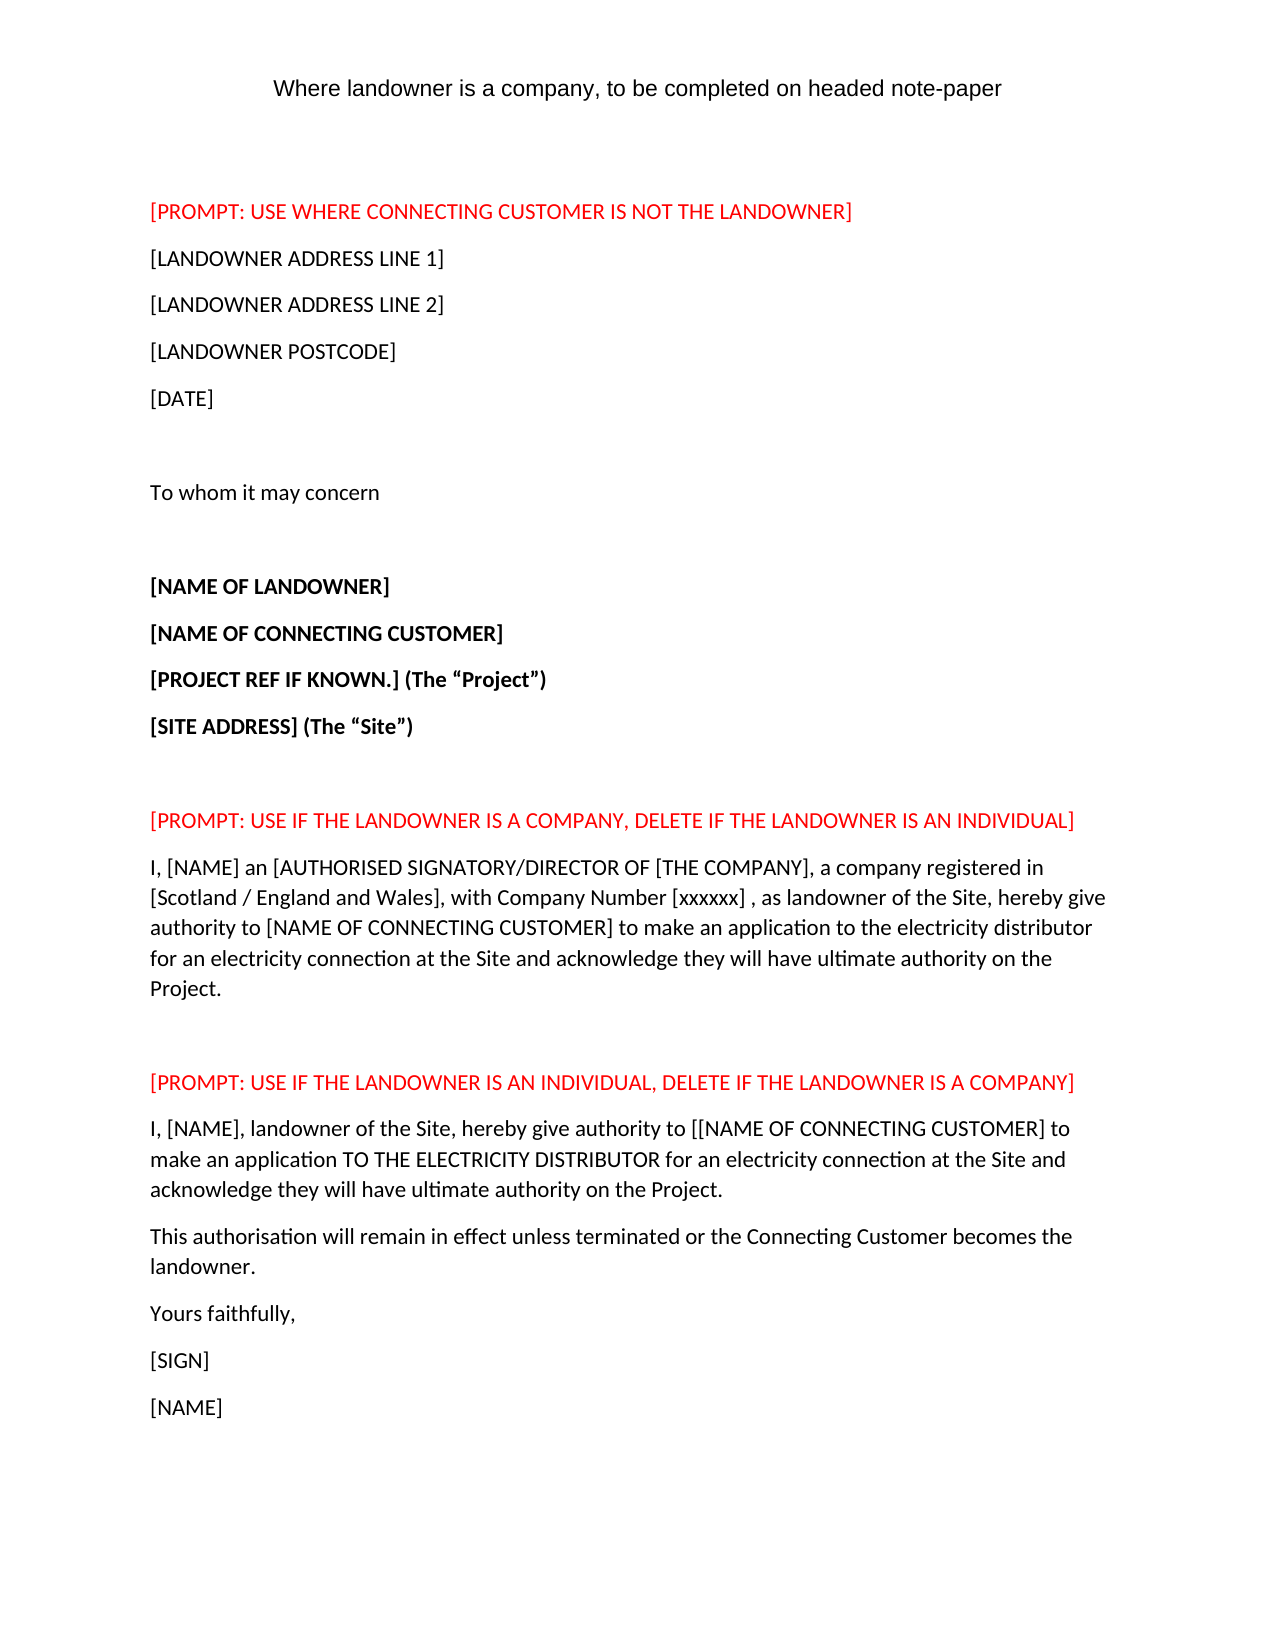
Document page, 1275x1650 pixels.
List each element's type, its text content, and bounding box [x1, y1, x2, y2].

text [SITE ADDRESS] (The “Site”) [150, 712, 1125, 741]
text [LANDOWNER POSTCODE] [150, 337, 1125, 366]
text [NAME] [150, 1393, 1125, 1421]
text [PROMPT: USE IF THE LANDOWNER IS A COMPANY, DELETE IF THE LANDOWNER IS AN INDIVIDUAL] [150, 806, 1125, 834]
text [NAME OF CONNECTING CUSTOMER] [150, 619, 1125, 647]
text [NAME OF LANDOWNER] [150, 572, 1125, 600]
text [PROMPT: USE WHERE CONNECTING CUSTOMER IS NOT THE LANDOWNER] [150, 197, 1125, 225]
text Yours faithfully, [150, 1299, 1125, 1327]
text This authorisation will remain in effect unless terminated or the Connecting Customer becomes the landowner. [150, 1222, 1125, 1280]
text [PROJECT REF IF KNOWN.] (The “Project”) [150, 666, 1125, 694]
text [SIGN] [150, 1346, 1125, 1374]
text I, [NAME], landowner of the Site, hereby give authority to [[NAME OF CONNECTING CUSTOMER] to make an application TO THE ELECTRICITY DISTRIBUTOR for an electricity connection at the Site and acknowledge they will have ultimate authority on the Project. [150, 1114, 1125, 1203]
text [LANDOWNER ADDRESS LINE 2] [150, 291, 1125, 319]
text To whom it may concern [150, 478, 1125, 506]
text [DATE] [150, 384, 1125, 412]
text [LANDOWNER ADDRESS LINE 1] [150, 244, 1125, 272]
text I, [NAME] an [AUTHORISED SIGNATORY/DIRECTOR OF [THE COMPANY], a company registered in [Scotland / England and Wales], with Company Number [xxxxxx] , as landowner of the Site, hereby give authority to [NAME OF CONNECTING CUSTOMER] to make an application to the electricity distributor for an electricity connection at the Site and acknowledge they will have ultimate authority on the Project. [150, 853, 1125, 1002]
text [PROMPT: USE IF THE LANDOWNER IS AN INDIVIDUAL, DELETE IF THE LANDOWNER IS A COMPANY] [150, 1068, 1125, 1096]
